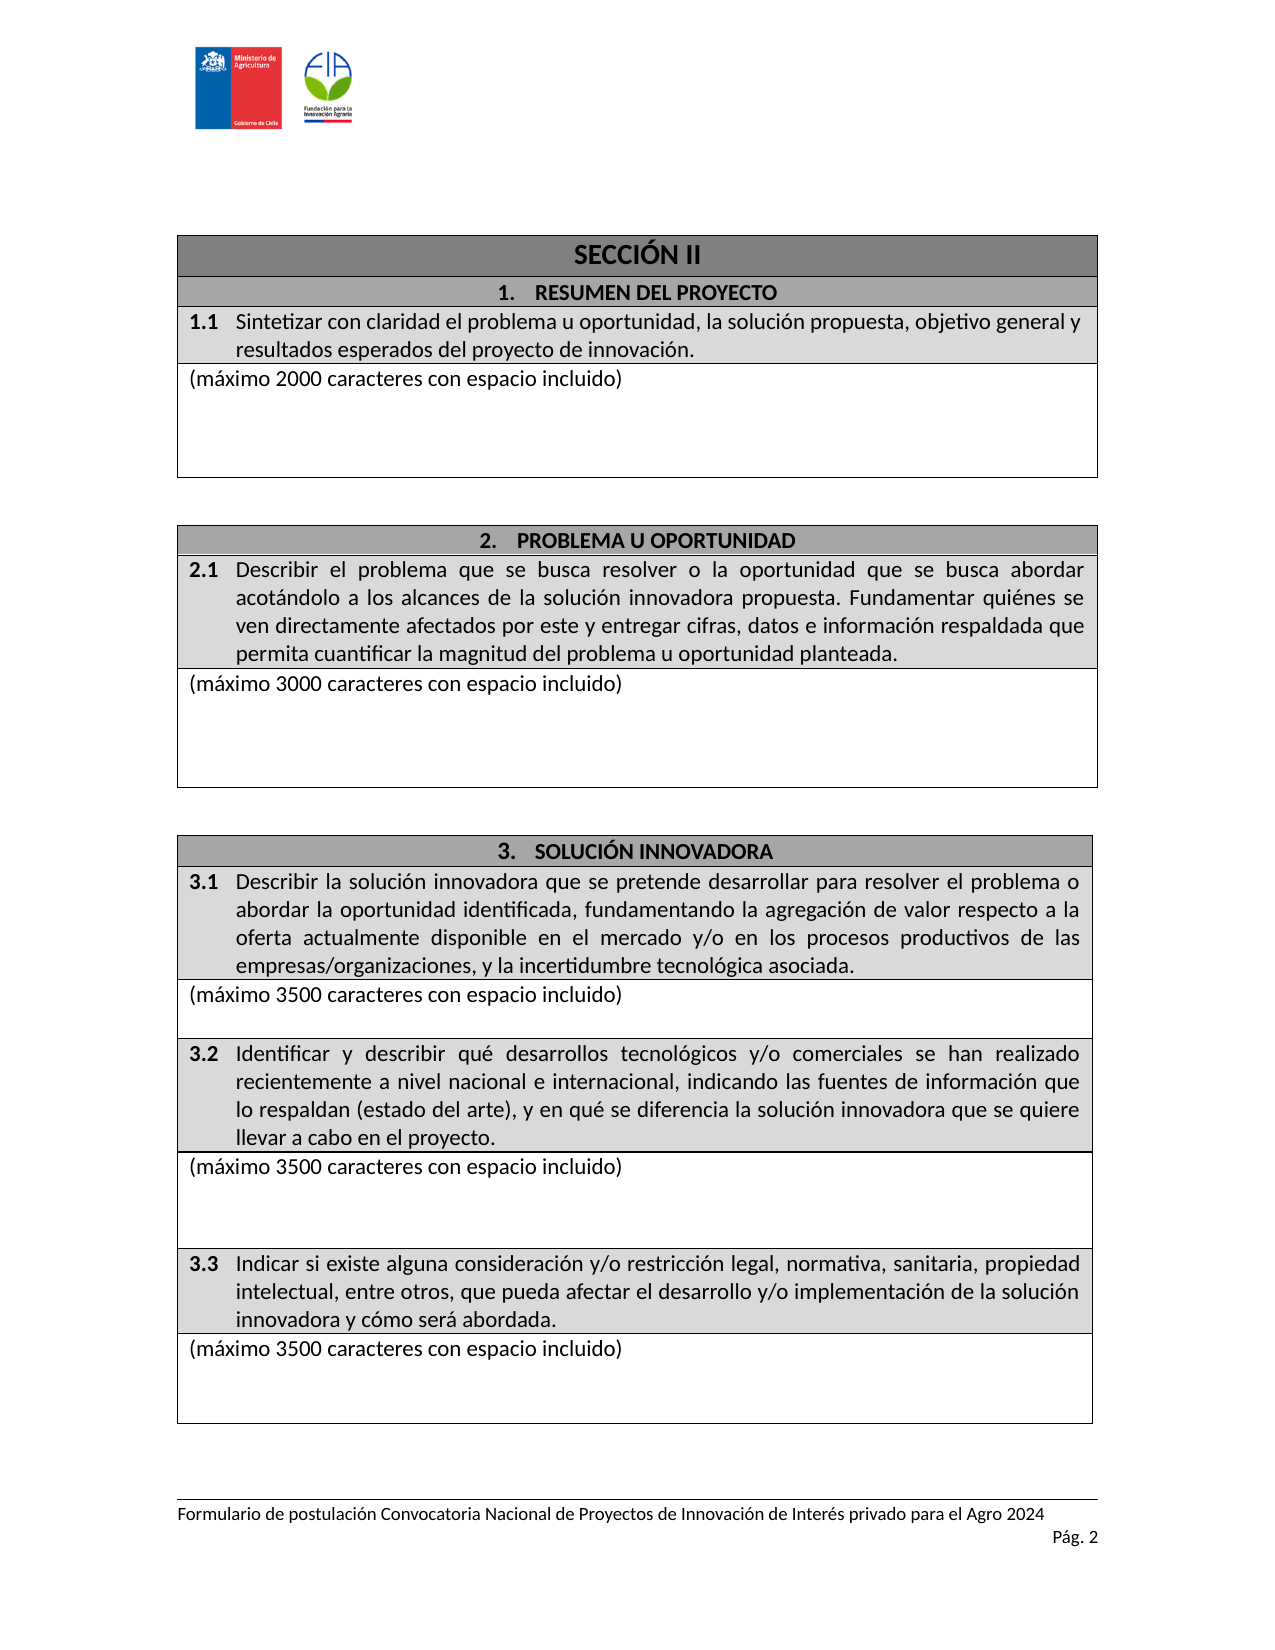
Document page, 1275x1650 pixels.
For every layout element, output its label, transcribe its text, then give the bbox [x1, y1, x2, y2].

table_cell (máximo 3500 caracteres con espacio incluido) [178, 1153, 1092, 1248]
table_cell Describir el problema que se busca resolver o la oportunidad que se busca abordar acotándolo a los alcances de la solución innovadora propuesta. Fundamentar quiénes se ven directamente afectados por este y entregar cifras, datos e información respaldada que permita cuantificar la magnitud del problema u oportunidad planteada. [178, 556, 1097, 668]
table_cell (máximo 3500 caracteres con espacio incluido) [178, 980, 1092, 1038]
table_cell Sintetizar con claridad el problema u oportunidad, la solución propuesta, objetivo general y resultados esperados del proyecto de innovación. [178, 307, 1097, 363]
table_cell (máximo 3000 caracteres con espacio incluido) [178, 669, 1097, 787]
table_cell Describir la solución innovadora que se pretende desarrollar para resolver el problema o abordar la oportunidad identificada, fundamentando la agregación de valor respecto a la oferta actualmente disponible en el mercado y/o en los procesos productivos de las empresas/organizaciones, y la incertidumbre tecnológica asociada. [178, 867, 1092, 979]
table_header SECCIÓN II [178, 236, 1097, 276]
table_cell (máximo 3500 caracteres con espacio incluido) [178, 1334, 1092, 1423]
table_cell Indicar si existe alguna consideración y/o restricción legal, normativa, sanitaria, propiedad intelectual, entre otros, que pueda afectar el desarrollo y/o implementación de la solución innovadora y cómo será abordada. [178, 1249, 1092, 1333]
table_header PROBLEMA U OPORTUNIDAD [178, 526, 1097, 554]
picture [192, 45, 356, 132]
table_cell RESUMEN DEL PROYECTO [178, 277, 1097, 306]
table_cell (máximo 2000 caracteres con espacio incluido) [178, 364, 1097, 477]
table_cell Identificar y describir qué desarrollos tecnológicos y/o comerciales se han realizado recientemente a nivel nacional e internacional, indicando las fuentes de información que lo respaldan (estado del arte), y en qué se diferencia la solución innovadora que se quiere llevar a cabo en el proyecto. [178, 1039, 1092, 1151]
table_header SOLUCIÓN INNOVADORA [178, 836, 1092, 866]
